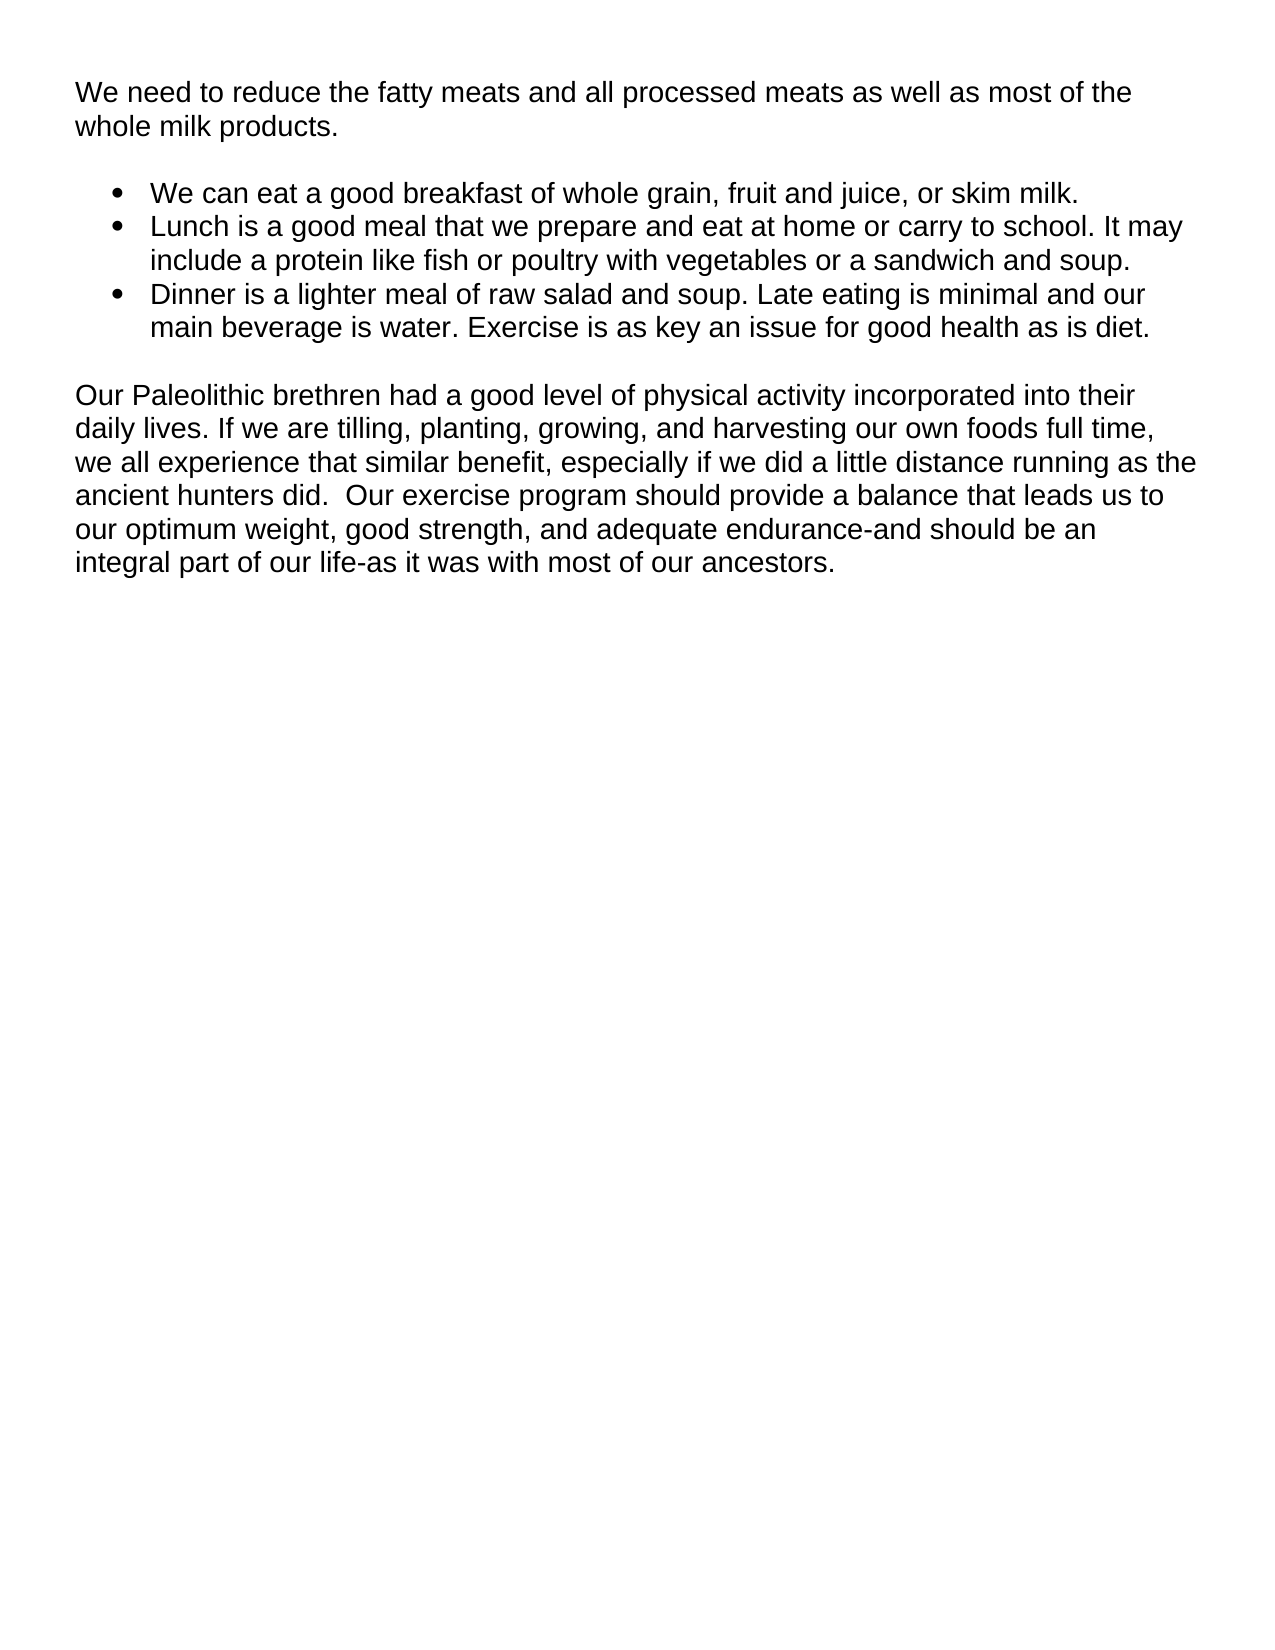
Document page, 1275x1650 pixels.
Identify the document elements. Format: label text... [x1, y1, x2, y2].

text We need to reduce the fatty meats and all processed meats as well as most of the whole milk products. [75, 75, 1200, 142]
list Dinner is a lighter meal of raw salad and soup. Late eating is minimal and our main beverage is water. Exercise is as key an issue for good health as is diet. [112, 277, 1200, 344]
list We can eat a good breakfast of whole grain, fruit and juice, or skim milk. [112, 176, 1200, 209]
text Our Paleolithic brethren had a good level of physical activity incorporated into their daily lives. If we are tilling, planting, growing, and harvesting our own foods full time, we all experience that similar benefit, especially if we did a little distance running as the ancient hunters did. Our exercise program should provide a balance that leads us to our optimum weight, good strength, and adequate endurance-and should be an integral part of our life-as it was with most of our ancestors. [75, 377, 1200, 579]
list Lunch is a good meal that we prepare and eat at home or carry to school. It may include a protein like fish or poultry with vegetables or a sandwich and soup. [112, 209, 1200, 277]
